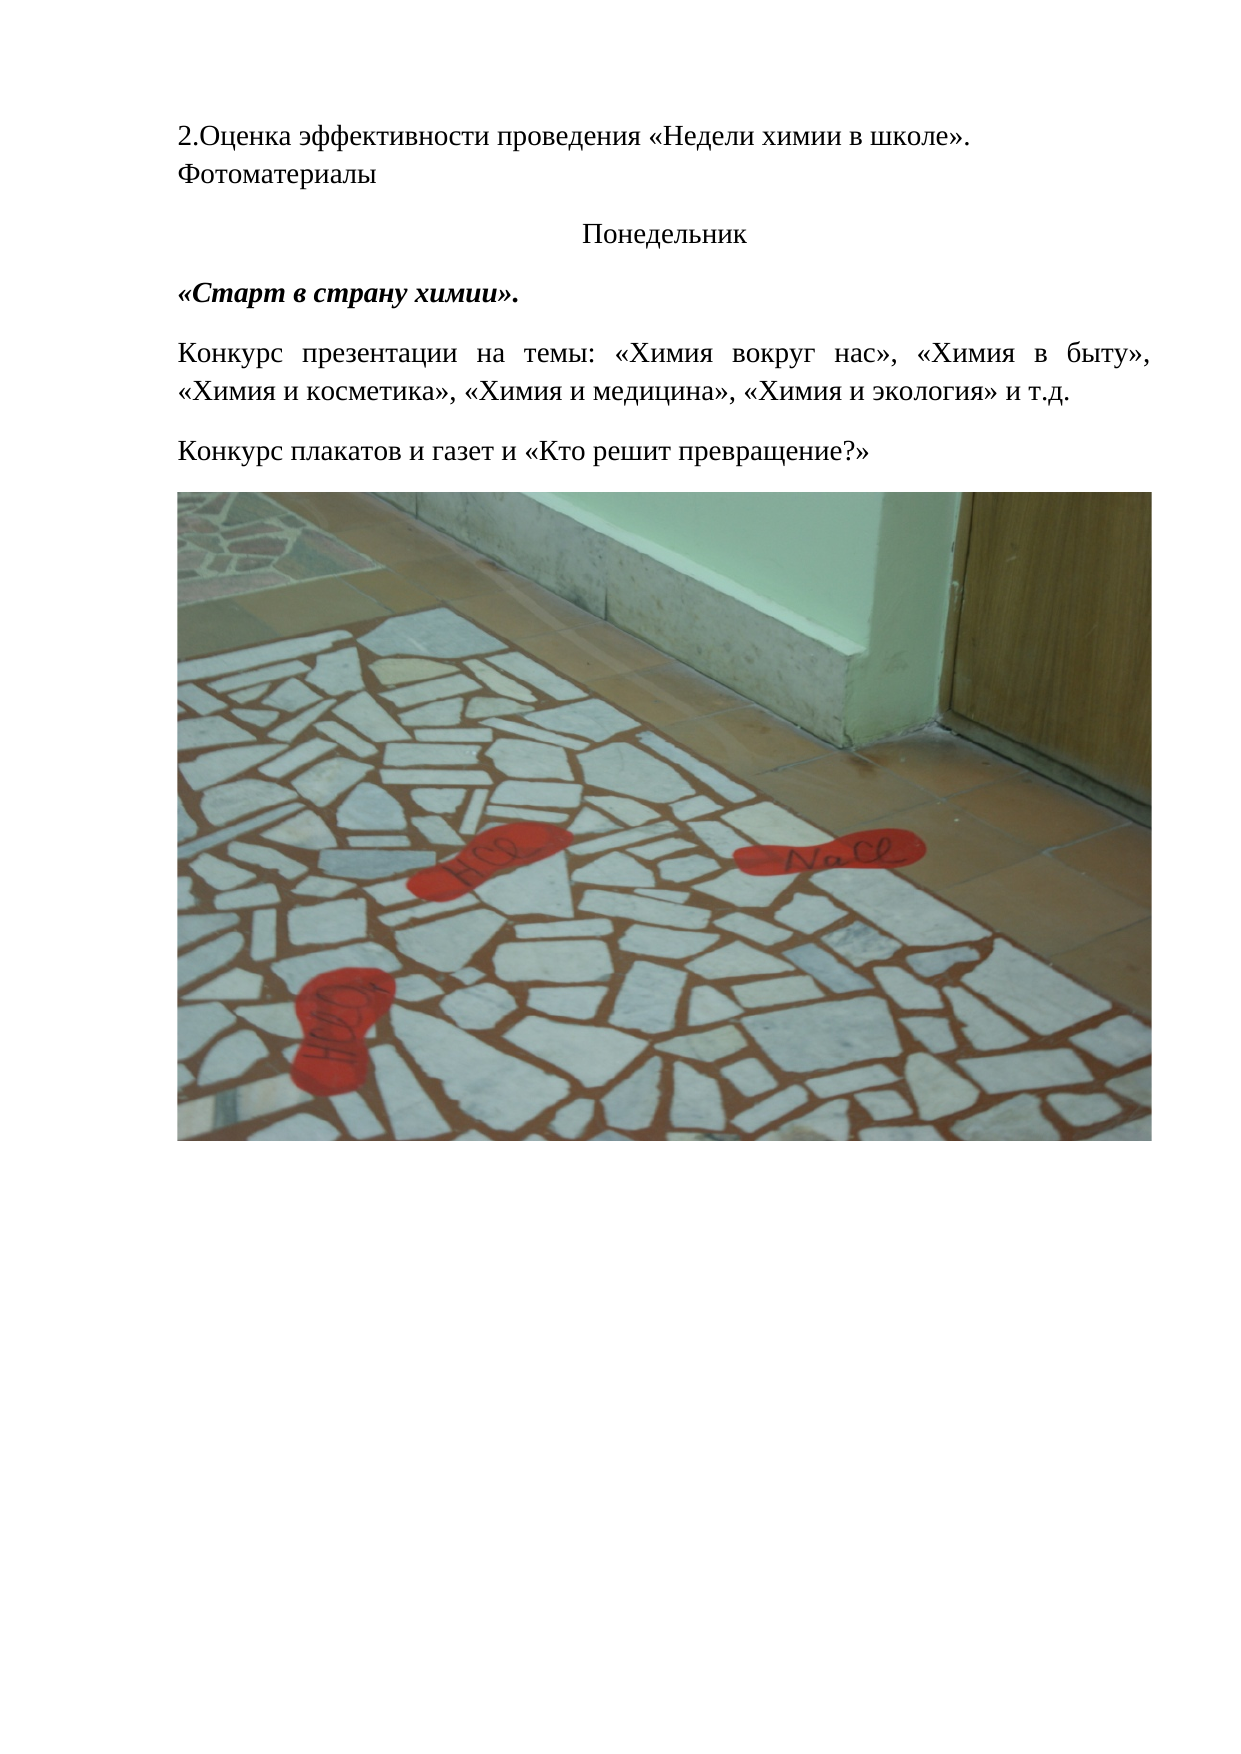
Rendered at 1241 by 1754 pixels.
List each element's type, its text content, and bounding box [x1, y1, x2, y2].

picture [177, 492, 1152, 1141]
text Конкурс презентации на темы: «Химия вокруг нас», «Химия в быту», «Химия и косметика», «Химия и медицина», «Химия и экология» и т.д. [177, 335, 1152, 407]
text Понедельник [177, 216, 1152, 249]
text «Старт в страну химии». [177, 275, 1152, 309]
text Конкурс плакатов и газет и «Кто решит превращение?» [177, 433, 1152, 466]
text 2.Оценка эффективности проведения «Недели химии в школе». Фотоматериалы [177, 118, 1152, 190]
